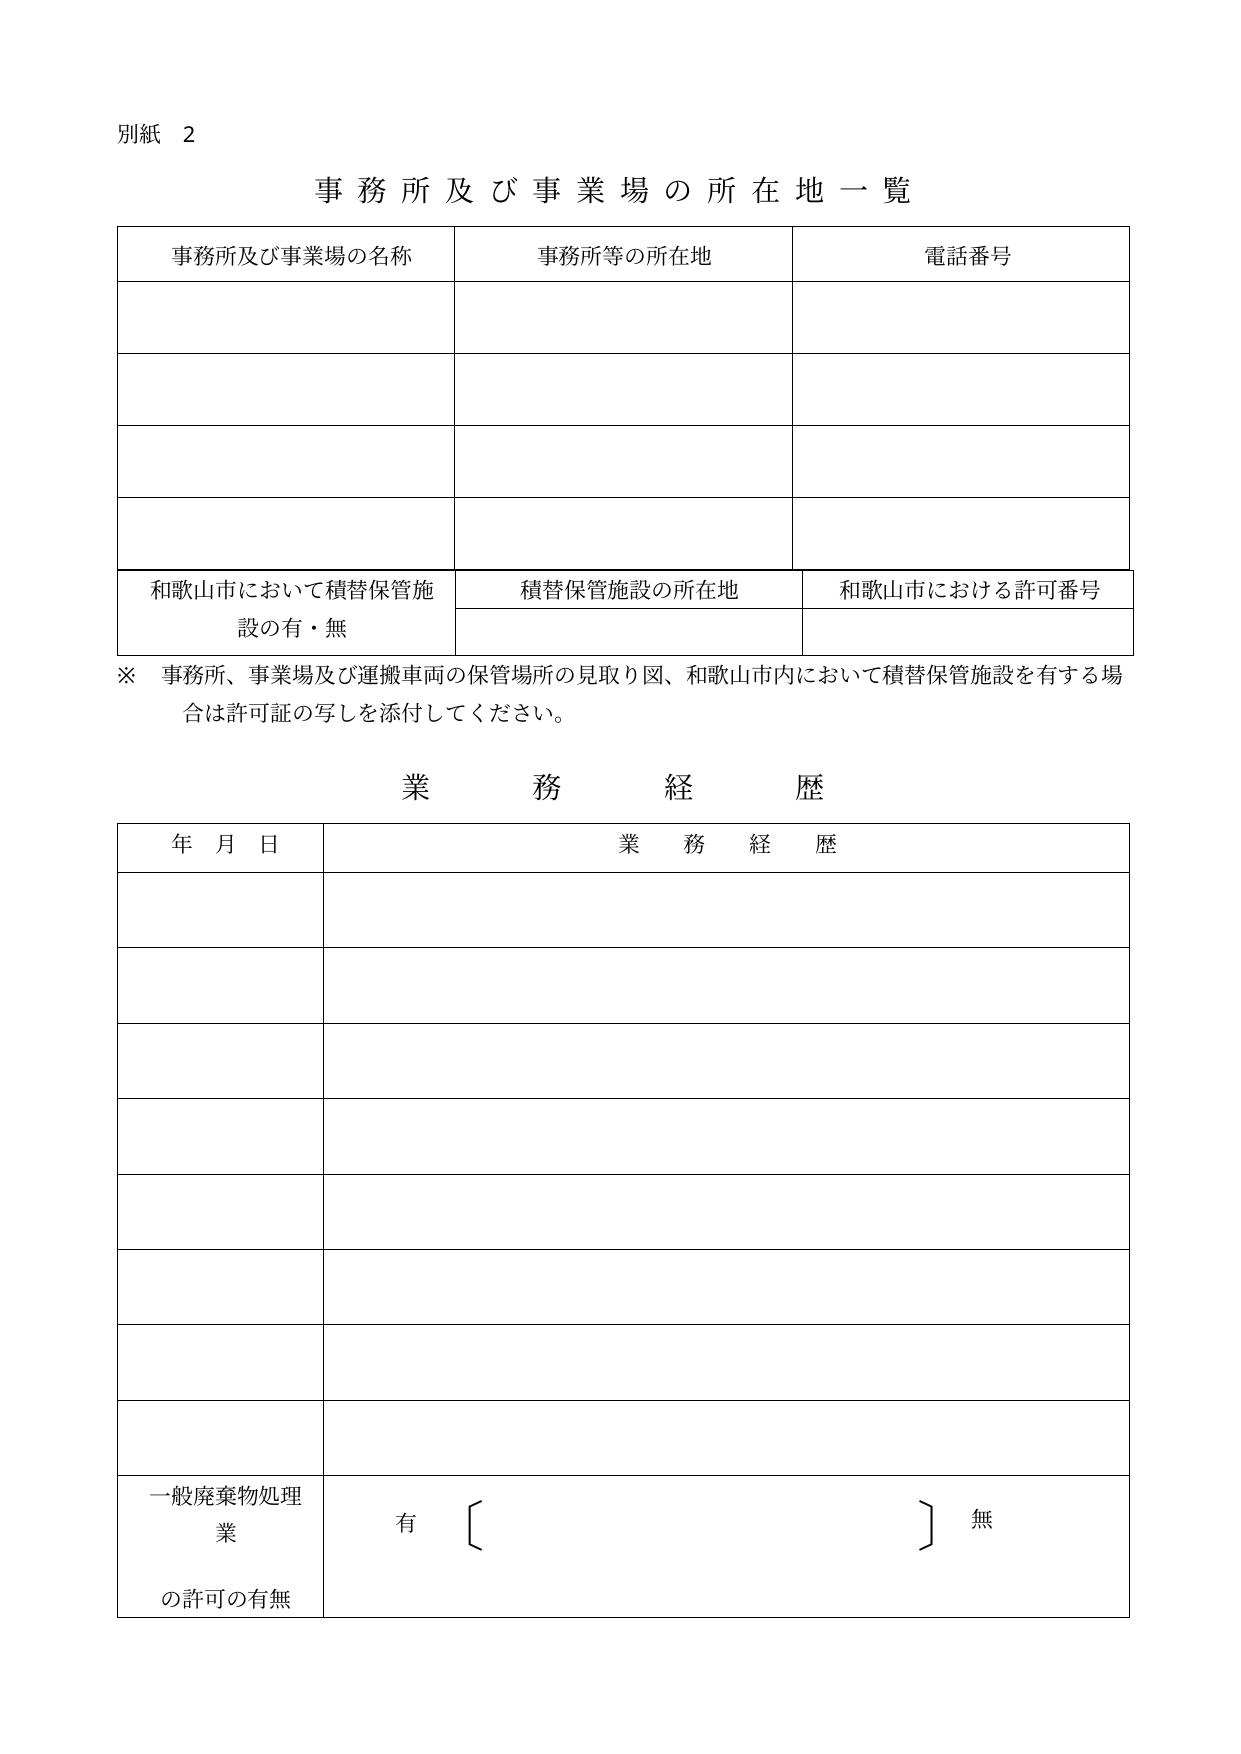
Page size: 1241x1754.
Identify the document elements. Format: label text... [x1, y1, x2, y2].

table_header 事務所及び事業場の名称 [118, 227, 454, 281]
text 業 務 経 歴 [117, 749, 1123, 823]
table_cell [118, 1401, 323, 1475]
table_cell [324, 1325, 1129, 1400]
table_cell [803, 609, 1133, 655]
table_cell [118, 1175, 323, 1249]
table_header 電話番号 [793, 227, 1129, 281]
table_header 業 務 経 歴 [324, 824, 1129, 872]
table_header 積替保管施設の所在地 [456, 571, 802, 608]
table_cell [118, 498, 454, 569]
table_cell [793, 354, 1129, 425]
table_cell [324, 1401, 1129, 1475]
table_cell [118, 1024, 323, 1098]
table_cell [455, 354, 792, 425]
table_cell [793, 282, 1129, 353]
table_cell [118, 873, 323, 947]
table_cell [324, 1250, 1129, 1324]
table_cell [455, 426, 792, 497]
table_cell [118, 426, 454, 497]
table_cell [324, 1024, 1129, 1098]
table_header 事務所等の所在地 [455, 227, 792, 281]
table_cell [456, 609, 802, 655]
table_cell [455, 282, 792, 353]
table_cell [118, 1325, 323, 1400]
table_cell [118, 1099, 323, 1173]
table_cell 一般廃棄物処理業 の許可の有無 [118, 1476, 323, 1617]
text ※ 事務所、事業場及び運搬車両の保管場所の見取り図、和歌山市内において積替保管施設を有する場合は許可証の写しを添付してください。 [117, 656, 1123, 730]
text 別紙 2 [117, 114, 1123, 152]
table_cell [324, 948, 1129, 1023]
table_cell [455, 498, 792, 569]
table_cell [324, 1175, 1129, 1249]
table_cell [118, 1250, 323, 1324]
table_header 年 月 日 [118, 824, 323, 872]
table_cell [118, 354, 454, 425]
table_cell [793, 498, 1129, 569]
table_cell [324, 1476, 1129, 1617]
text 事務所及び事業場の所在地一覧 [117, 152, 1123, 226]
table_cell [118, 282, 454, 353]
table_header 和歌山市において積替保管施設の有・無 [118, 571, 455, 655]
table_header 和歌山市における許可番号 [803, 571, 1133, 608]
table_cell [793, 426, 1129, 497]
table_cell [324, 1099, 1129, 1173]
table_cell [118, 948, 323, 1023]
table_cell [324, 873, 1129, 947]
